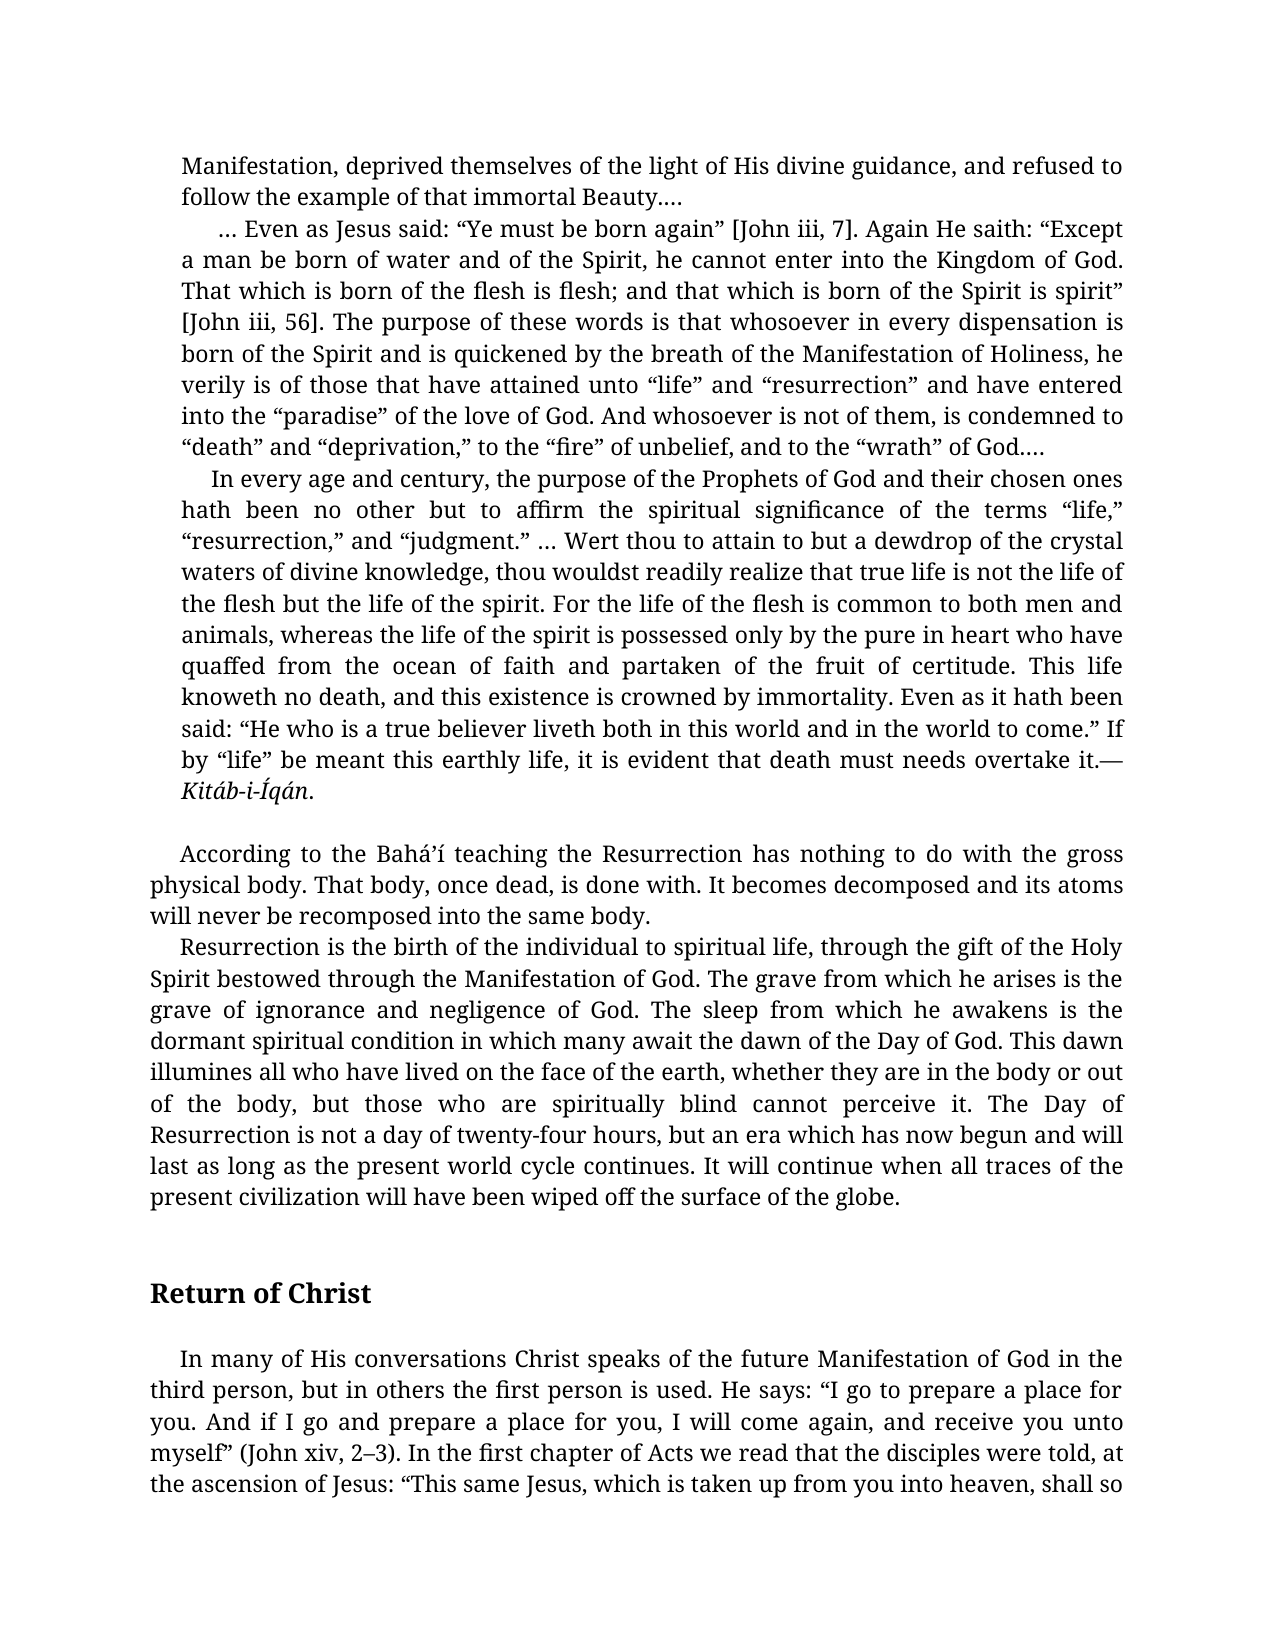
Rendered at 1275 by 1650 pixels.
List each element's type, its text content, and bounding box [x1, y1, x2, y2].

text … Even as Jesus said: “Ye must be born again” [John iii, 7]. Again He saith: “Except a man be born of water and of the Spirit, he cannot enter into the Kingdom of God. That which is born of the flesh is flesh; and that which is born of the Spirit is spirit” [John iii, 56]. The purpose of these words is that whosoever in every dispensation is born of the Spirit and is quickened by the breath of the Manifestation of Holiness, he verily is of those that have attained unto “life” and “resurrection” and have entered into the “paradise” of the love of God. And whosoever is not of them, is condemned to “death” and “deprivation,” to the “fire” of unbelief, and to the “wrath” of God.… [181, 212, 1125, 462]
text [150, 1343, 1125, 1499]
text In every age and century, the purpose of the Prophets of God and their chosen ones hath been no other but to affirm the spiritual significance of the terms “life,” “resurrection,” and “judgment.” … Wert thou to attain to but a dewdrop of the crystal waters of divine knowledge, thou wouldst readily realize that true life is not the life of the flesh but the life of the spirit. For the life of the flesh is common to both men and animals, whereas the life of the spirit is possessed only by the pure in heart who have quaffed from the ocean of faith and partaken of the fruit of certitude. This life knoweth no death, and this existence is crowned by immortality. Even as it hath been said: “He who is a true believer liveth both in this world and in the world to come.” If by “life” be meant this earthly life, it is evident that death must needs overtake it.—Kitáb-i-Íqán. [181, 462, 1125, 806]
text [181, 150, 1125, 212]
text Resurrection is the birth of the individual to spiritual life, through the gift of the Holy Spirit bestowed through the Manifestation of God. The grave from which he arises is the grave of ignorance and negligence of God. The sleep from which he awakens is the dormant spiritual condition in which many await the dawn of the Day of God. This dawn illumines all who have lived on the face of the earth, whether they are in the body or out of the body, but those who are spiritually blind cannot perceive it. The Day of Resurrection is not a day of twenty-four hours, but an era which has now begun and will last as long as the present world cycle continues. It will continue when all traces of the present civilization will have been wiped off the surface of the globe. [150, 931, 1125, 1212]
text According to the Bahá’í teaching the Resurrection has nothing to do with the gross physical body. That body, once dead, is done with. It becomes decomposed and its atoms will never be recomposed into the same body. [150, 837, 1125, 931]
